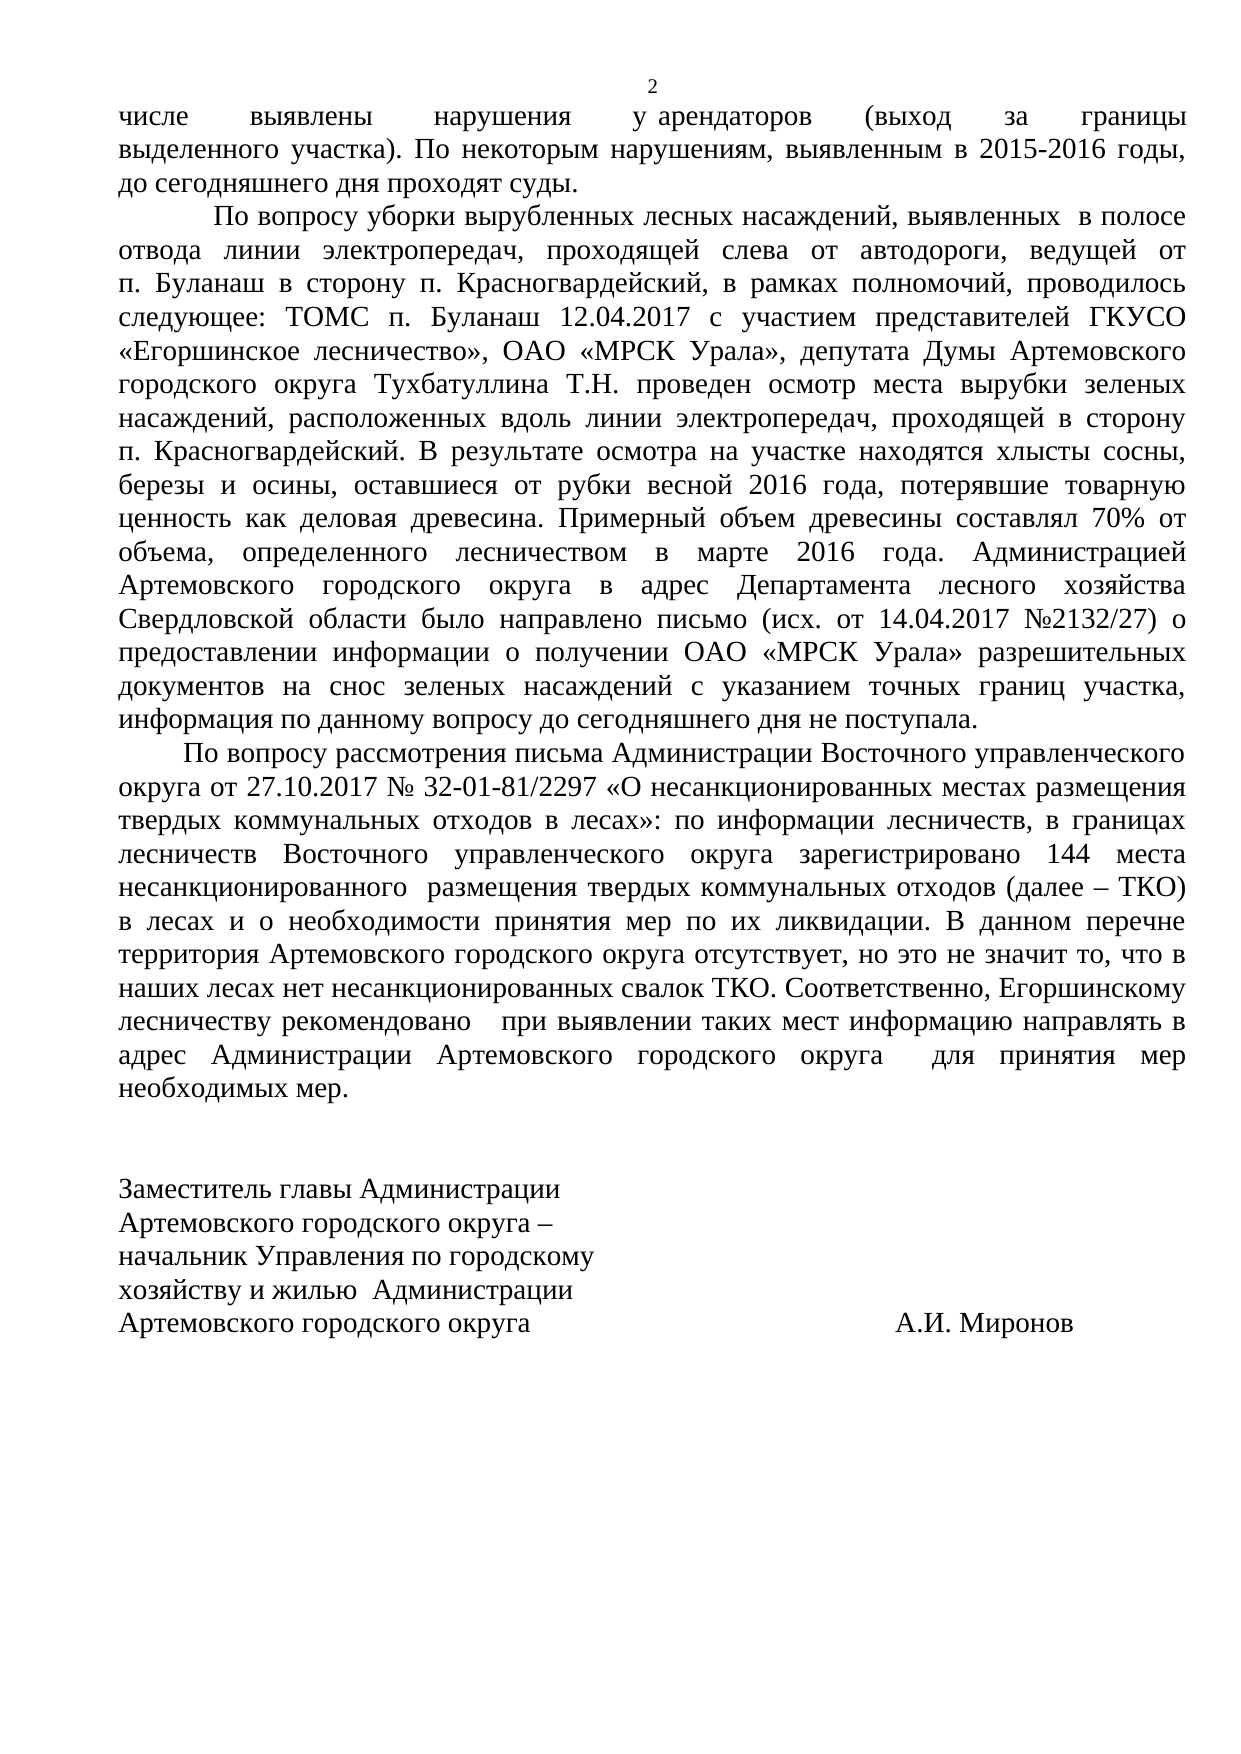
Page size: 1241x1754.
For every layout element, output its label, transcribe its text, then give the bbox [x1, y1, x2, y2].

text По вопросу уборки вырубленных лесных насаждений, выявленных в полосе отвода линии электропередач, проходящей слева от автодороги, ведущей от п. Буланаш в сторону п. Красногвардейский, в рамках полномочий, проводилось следующее: ТОМС п. Буланаш 12.04.2017 с участием представителей ГКУСО «Егоршинское лесничество», ОАО «МРСК Урала», депутата Думы Артемовского городского округа Тухбатуллина Т.Н. проведен осмотр места вырубки зеленых насаждений, расположенных вдоль линии электропередач, проходящей в сторону п. Красногвардейский. В результате осмотра на участке находятся хлысты сосны, березы и осины, оставшиеся от рубки весной 2016 года, потерявшие товарную ценность как деловая древесина. Примерный объем древесины составлял 70% от объема, определенного лесничеством в марте 2016 года. Администрацией Артемовского городского округа в адрес Департамента лесного хозяйства Свердловской области было направлено письмо (исх. от 14.04.2017 №2132/27) о предоставлении информации о получении ОАО «МРСК Урала» разрешительных документов на снос зеленых насаждений с указанием точных границ участка, информация по данному вопросу до сегодняшнего дня не поступала. [118, 198, 1187, 735]
text Заместитель главы Администрации [118, 1171, 1187, 1205]
text По вопросу рассмотрения письма Администрации Восточного управленческого округа от 27.10.2017 № 32-01-81/2297 «О несанкционированных местах размещения твердых коммунальных отходов в лесах»: по информации лесничеств, в границах лесничеств Восточного управленческого округа зарегистрировано 144 места несанкционированного размещения твердых коммунальных отходов (далее – ТКО) в лесах и о необходимости принятия мер по их ликвидации. В данном перечне территория Артемовского городского округа отсутствует, но это не значит то, что в наших лесах нет несанкционированных свалок ТКО. Соответственно, Егоршинскому лесничеству рекомендовано при выявлении таких мест информацию направлять в адрес Администрации Артемовского городского округа для принятия мер необходимых мер. [118, 735, 1187, 1104]
text Артемовского городского округа А.И. Миронов [118, 1305, 1187, 1339]
text хозяйству и жилью Администрации [118, 1272, 1187, 1305]
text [118, 98, 1187, 198]
text Артемовского городского округа – [118, 1205, 1187, 1238]
text начальник Управления по городскому [118, 1238, 1187, 1272]
